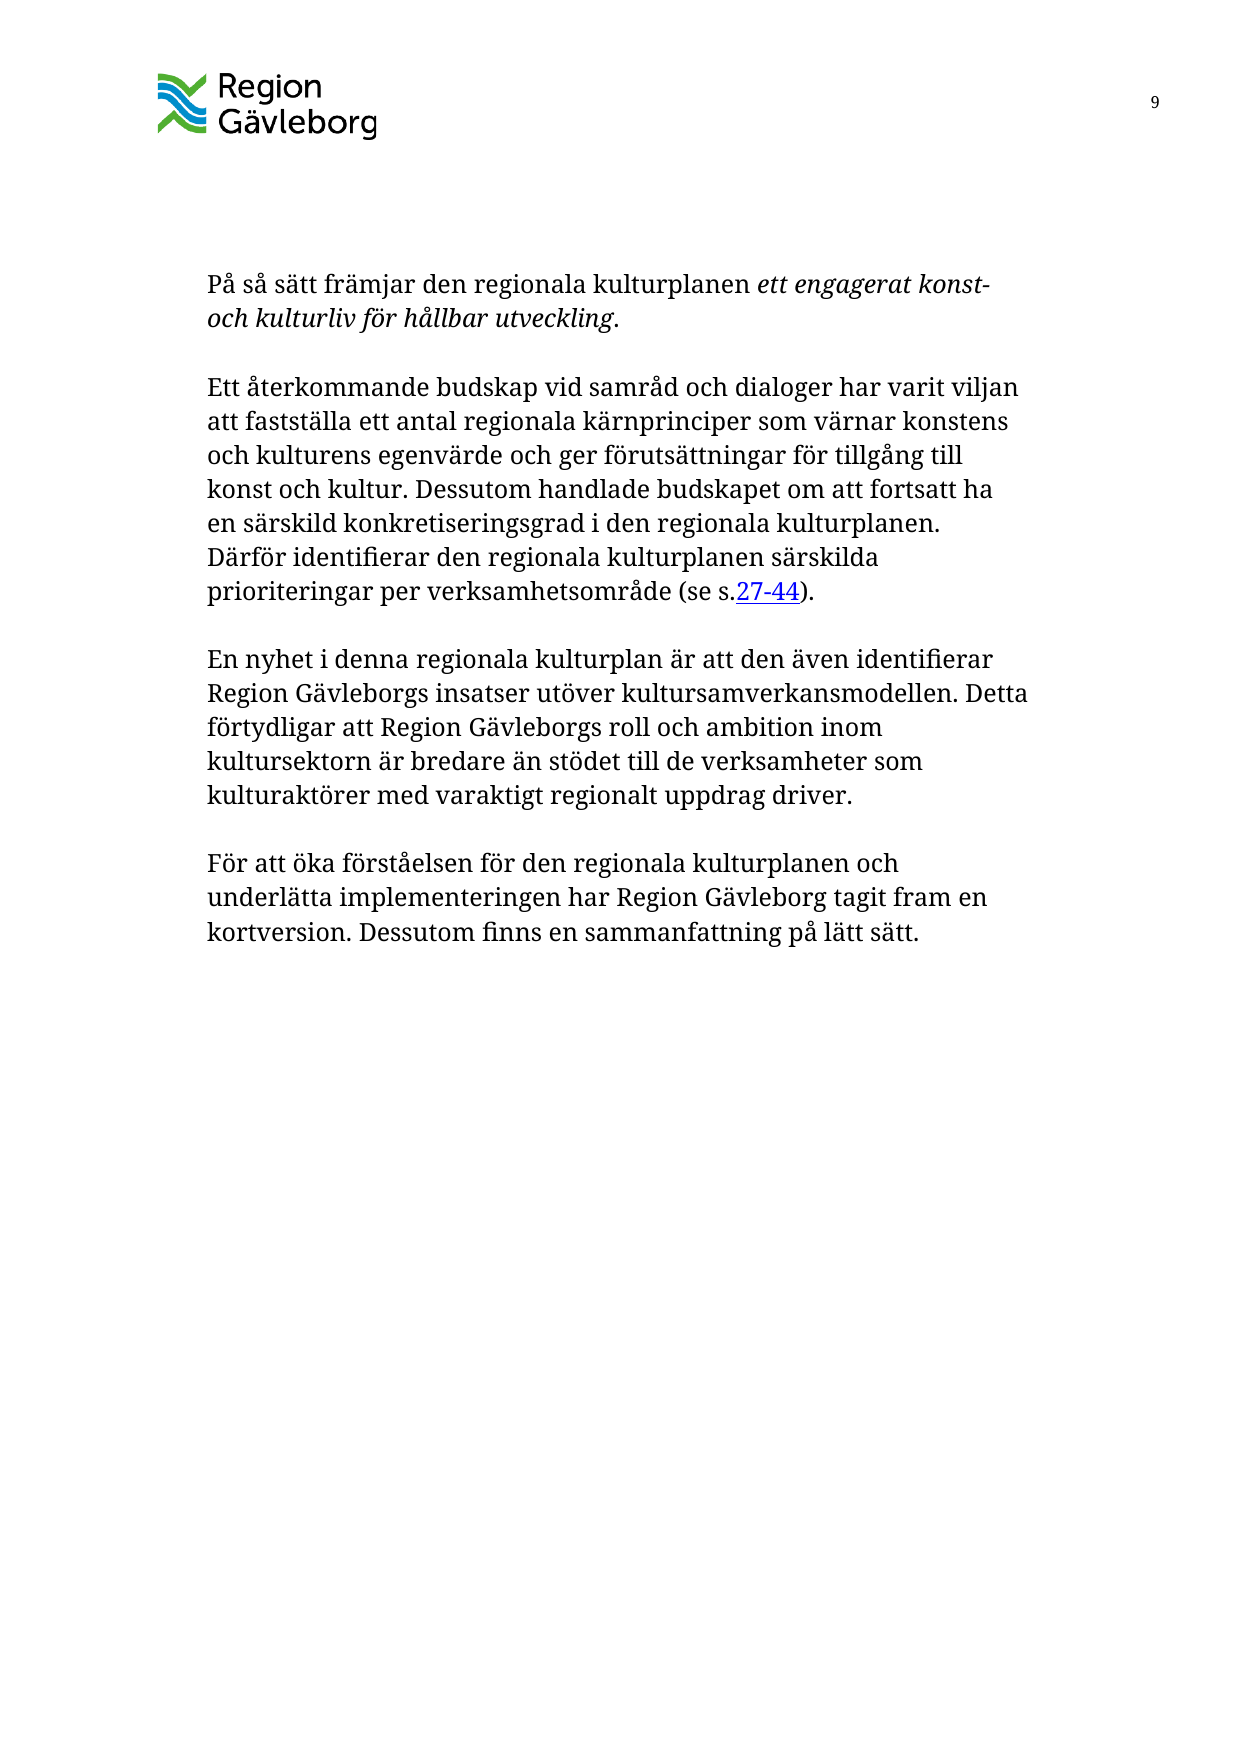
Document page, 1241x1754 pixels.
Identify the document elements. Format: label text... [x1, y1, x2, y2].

text På så sätt främjar den regionala kulturplanen ett engagerat konst- och kulturliv för hållbar utveckling. [207, 267, 1033, 335]
text För att öka förståelsen för den regionala kulturplanen och underlätta implementeringen har Region Gävleborg tagit fram en kortversion. Dessutom finns en sammanfattning på lätt sätt. [207, 846, 1030, 948]
picture [157, 73, 377, 140]
text Ett återkommande budskap vid samråd och dialoger har varit viljan att fastställa ett antal regionala kärnprinciper som värnar konstens och kulturens egenvärde och ger förutsättningar för tillgång till konst och kultur. Dessutom handlade budskapet om att fortsatt ha en särskild konkretiseringsgrad i den regionala kulturplanen. Därför identifierar den regionala kulturplanen särskilda prioriteringar per verksamhetsområde (se s.27-44). [207, 369, 1025, 608]
text En nyhet i denna regionala kulturplan är att den även identifierar Region Gävleborgs insatser utöver kultursamverkansmodellen. Detta förtydligar att Region Gävleborgs roll och ambition inom kultursektorn är bredare än stödet till de verksamheter som kulturaktörer med varaktigt regionalt uppdrag driver. [207, 641, 1033, 812]
picture [179, 100, 192, 113]
